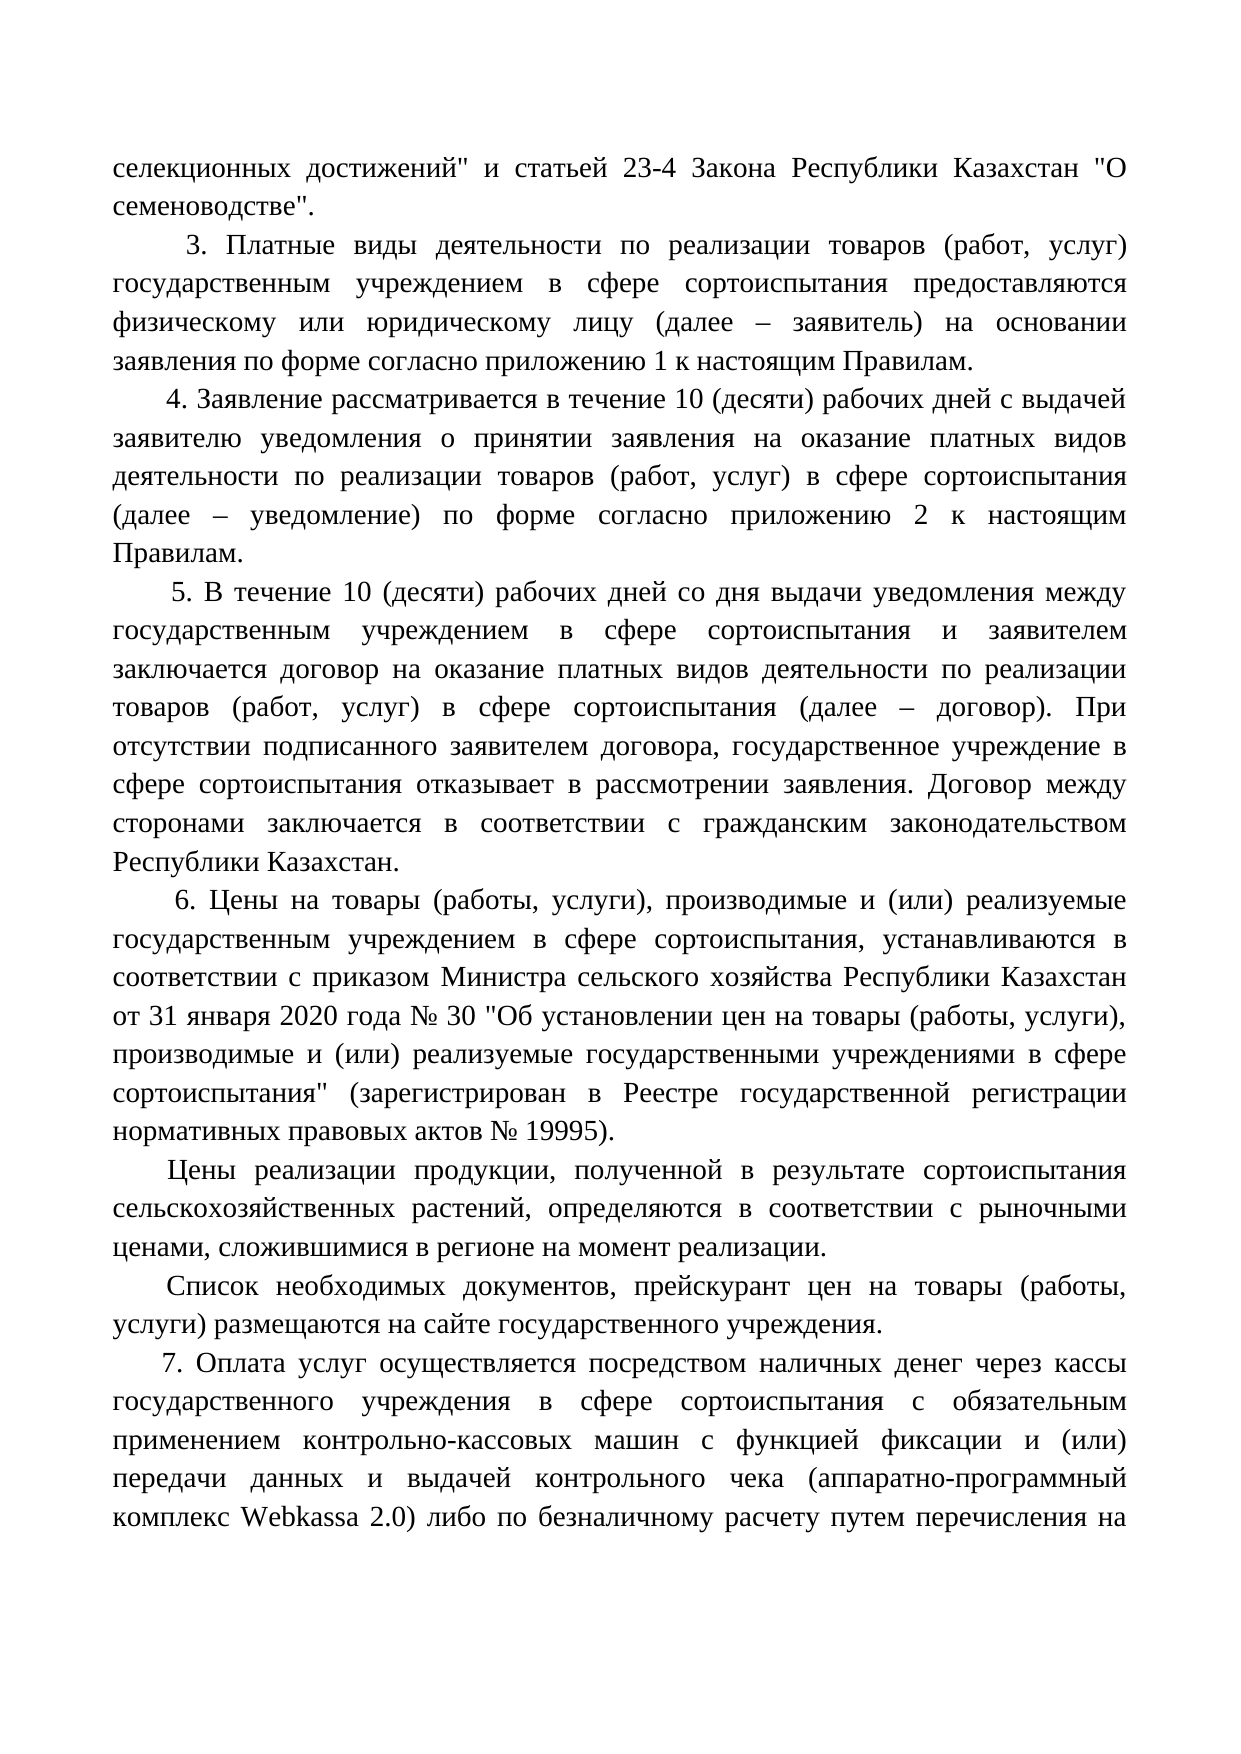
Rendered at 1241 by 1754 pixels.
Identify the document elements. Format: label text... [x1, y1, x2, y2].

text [112, 1345, 1128, 1532]
text 6. Цены на товары (работы, услуги), производимые и (или) реализуемые государственным учреждением в сфере сортоиспытания, устанавливаются в соответствии с приказом Министра сельского хозяйства Республики Казахстан от 31 января 2020 года № 30 "Об установлении цен на товары (работы, услуги), производимые и (или) реализуемые государственными учреждениями в сфере сортоиспытания" (зарегистрирован в Реестре государственной регистрации нормативных правовых актов № 19995). [112, 882, 1128, 1147]
text Цены реализации продукции, полученной в результате сортоиспытания сельскохозяйственных растений, определяются в соответствии с рыночными ценами, сложившимися в регионе на момент реализации. [112, 1152, 1128, 1263]
text 5. В течение 10 (десяти) рабочих дней со дня выдачи уведомления между государственным учреждением в сфере сортоиспытания и заявителем заключается договор на оказание платных видов деятельности по реализации товаров (работ, услуг) в сфере сортоиспытания (далее – договор). При отсутствии подписанного заявителем договора, государственное учреждение в сфере сортоиспытания отказывает в рассмотрении заявления. Договор между сторонами заключается в соответствии с гражданским законодательством Республики Казахстан. [112, 574, 1128, 877]
text 3. Платные виды деятельности по реализации товаров (работ, услуг) государственным учреждением в сфере сортоиспытания предоставляются физическому или юридическому лицу (далее – заявитель) на основании заявления по форме согласно приложению 1 к настоящим Правилам. [112, 227, 1128, 376]
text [112, 150, 1128, 222]
text Список необходимых документов, прейскурант цен на товары (работы, услуги) размещаются на сайте государственного учреждения. [112, 1268, 1128, 1340]
text 4. Заявление рассматривается в течение 10 (десяти) рабочих дней с выдачей заявителю уведомления о принятии заявления на оказание платных видов деятельности по реализации товаров (работ, услуг) в сфере сортоиспытания (далее – уведомление) по форме согласно приложению 2 к настоящим Правилам. [112, 381, 1128, 569]
